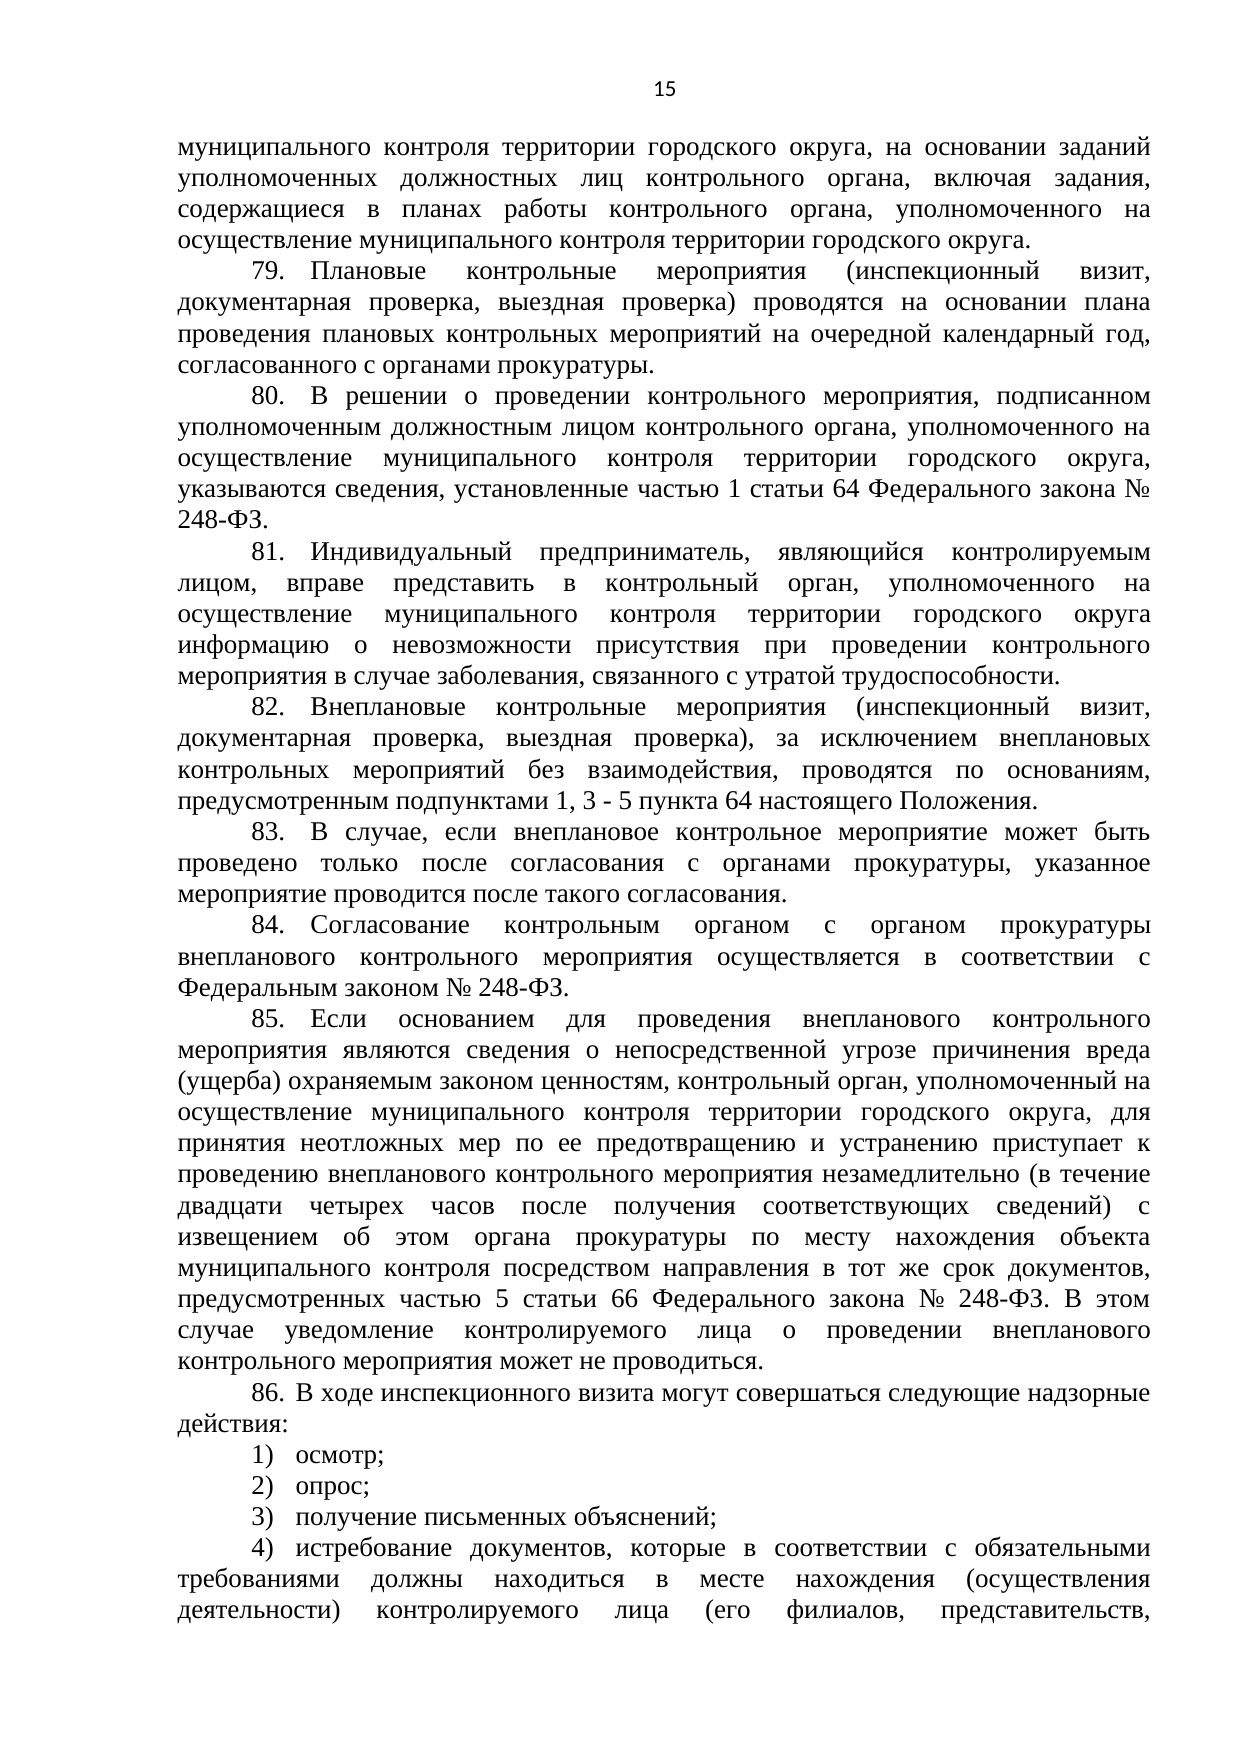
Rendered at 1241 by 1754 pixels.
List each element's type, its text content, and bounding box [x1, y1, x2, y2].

list получение письменных объяснений; [177, 1500, 1152, 1531]
list Если основанием для проведения внепланового контрольного мероприятия являются сведения о непосредственной угрозе причинения вреда (ущерба) охраняемым законом ценностям, контрольный орган, уполномоченный на осуществление муниципального контроля территории городского округа, для принятия неотложных мер по ее предотвращению и устранению приступает к проведению внепланового контрольного мероприятия незамедлительно (в течение двадцати четырех часов после получения соответствующих сведений) с извещением об этом органа прокуратуры по месту нахождения объекта муниципального контроля посредством направления в тот же срок документов, предусмотренных частью 5 статьи 66 Федерального закона № 248-ФЗ. В этом случае уведомление контролируемого лица о проведении внепланового контрольного мероприятия может не проводиться. [177, 1002, 1152, 1376]
list Плановые контрольные мероприятия (инспекционный визит, документарная проверка, выездная проверка) проводятся на основании плана проведения плановых контрольных мероприятий на очередной календарный год, согласованного с органами прокуратуры. [177, 254, 1152, 379]
list Согласование контрольным органом с органом прокуратуры внепланового контрольного мероприятия осуществляется в соответствии с Федеральным законом № 248-ФЗ. [177, 908, 1152, 1002]
list В случае, если внеплановое контрольное мероприятие может быть проведено только после согласования с органами прокуратуры, указанное мероприятие проводится после такого согласования. [177, 815, 1152, 908]
list В решении о проведении контрольного мероприятия, подписанном уполномоченным должностным лицом контрольного органа, уполномоченного на осуществление муниципального контроля территории городского округа, указываются сведения, установленные частью 1 статьи 64 Федерального закона № 248-ФЗ. [177, 379, 1152, 535]
list В ходе инспекционного визита могут совершаться следующие надзорные действия: [177, 1376, 1152, 1438]
list Внеплановые контрольные мероприятия (инспекционный визит, документарная проверка, выездная проверка), за исключением внеплановых контрольных мероприятий без взаимодействия, проводятся по основаниям, предусмотренным подпунктами 1, 3 - 5 пункта 64 настоящего Положения. [177, 690, 1152, 815]
list опрос; [177, 1469, 1152, 1500]
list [177, 1531, 1152, 1625]
list осмотр; [177, 1438, 1152, 1469]
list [177, 130, 1152, 254]
list Индивидуальный предприниматель, являющийся контролируемым лицом, вправе представить в контрольный орган, уполномоченного на осуществление муниципального контроля территории городского округа информацию о невозможности присутствия при проведении контрольного мероприятия в случае заболевания, связанного с утратой трудоспособности. [177, 535, 1152, 690]
